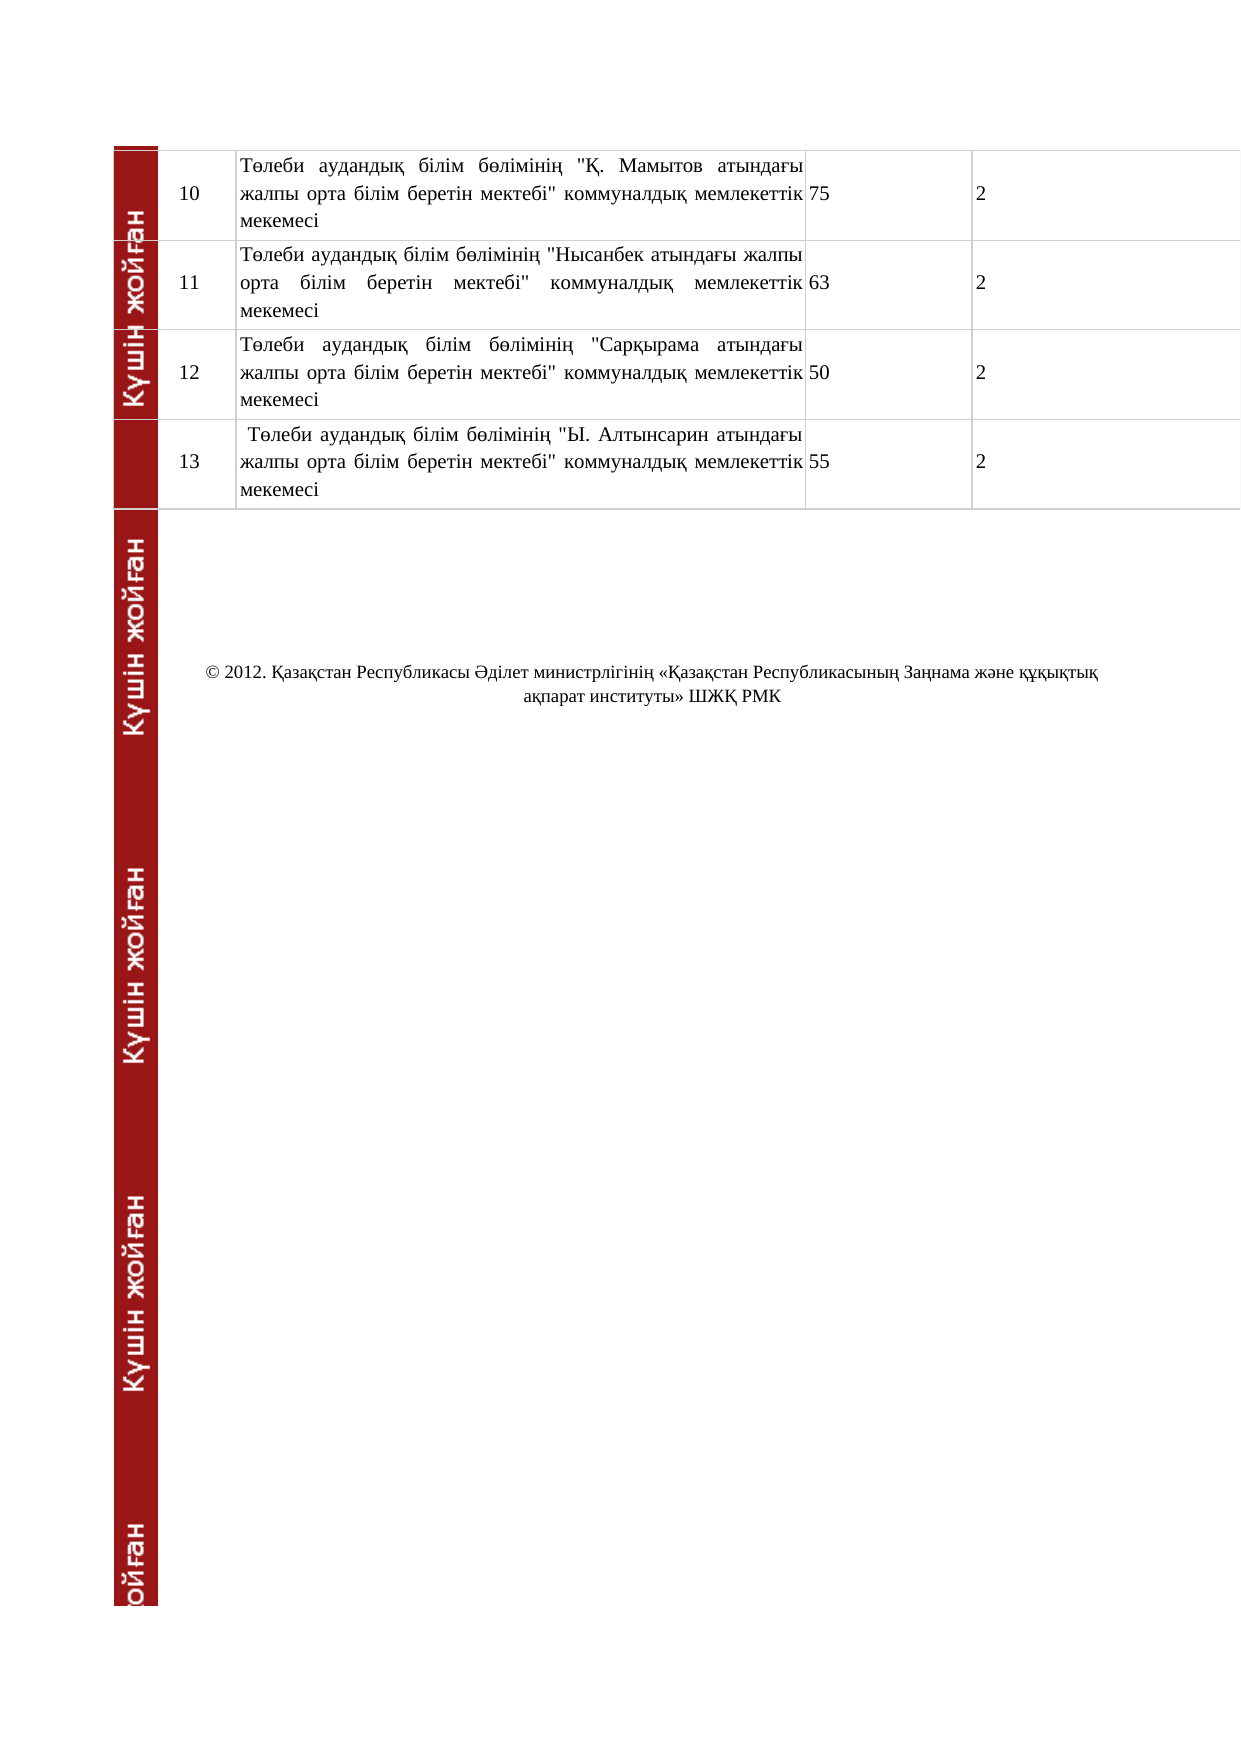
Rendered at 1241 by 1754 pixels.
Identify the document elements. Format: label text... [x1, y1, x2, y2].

table_cell Төлеби аудандық білім бөлімінің "Сарқырама атындағы жалпы орта білім беретін мектебі" коммуналдық мемлекеттік мекемесі [237, 330, 805, 419]
table_cell 13 [114, 420, 235, 508]
table_cell 50 [806, 330, 971, 419]
table_cell 2 [973, 151, 1240, 239]
picture [114, 707, 158, 1606]
picture [114, 510, 158, 661]
table_cell 11 [114, 241, 235, 329]
table_cell 12 [114, 330, 235, 419]
table_cell 75 [806, 151, 971, 239]
table_cell 55 [806, 420, 971, 508]
table_cell 2 [973, 330, 1240, 419]
table_cell Төлеби аудандық білім бөлімінің "Нысанбек атындағы жалпы орта білім беретін мектебі" коммуналдық мемлекеттік мекемесі [237, 241, 805, 329]
table_cell Төлеби аудандық білім бөлімінің "Қ. Мамытов атындағы жалпы орта білім беретін мектебі" коммуналдық мемлекеттік мекемесі [237, 151, 805, 239]
table_cell 63 [806, 241, 971, 329]
table_cell 10 [114, 151, 235, 239]
picture [114, 146, 158, 150]
table_cell Төлеби аудандық білім бөлімінің "Ы. Алтынсарин атындағы жалпы орта білім беретін мектебі" коммуналдық мемлекеттік мекемесі [237, 420, 805, 508]
table_cell 2 [973, 241, 1240, 329]
table_cell 2 [973, 420, 1240, 508]
text © 2012. Қазақстан Республикасы Әділет министрлігінің «Қазақстан Республикасының Заңнама және құқықтық ақпарат институты» ШЖҚ РМК [112, 661, 1128, 707]
